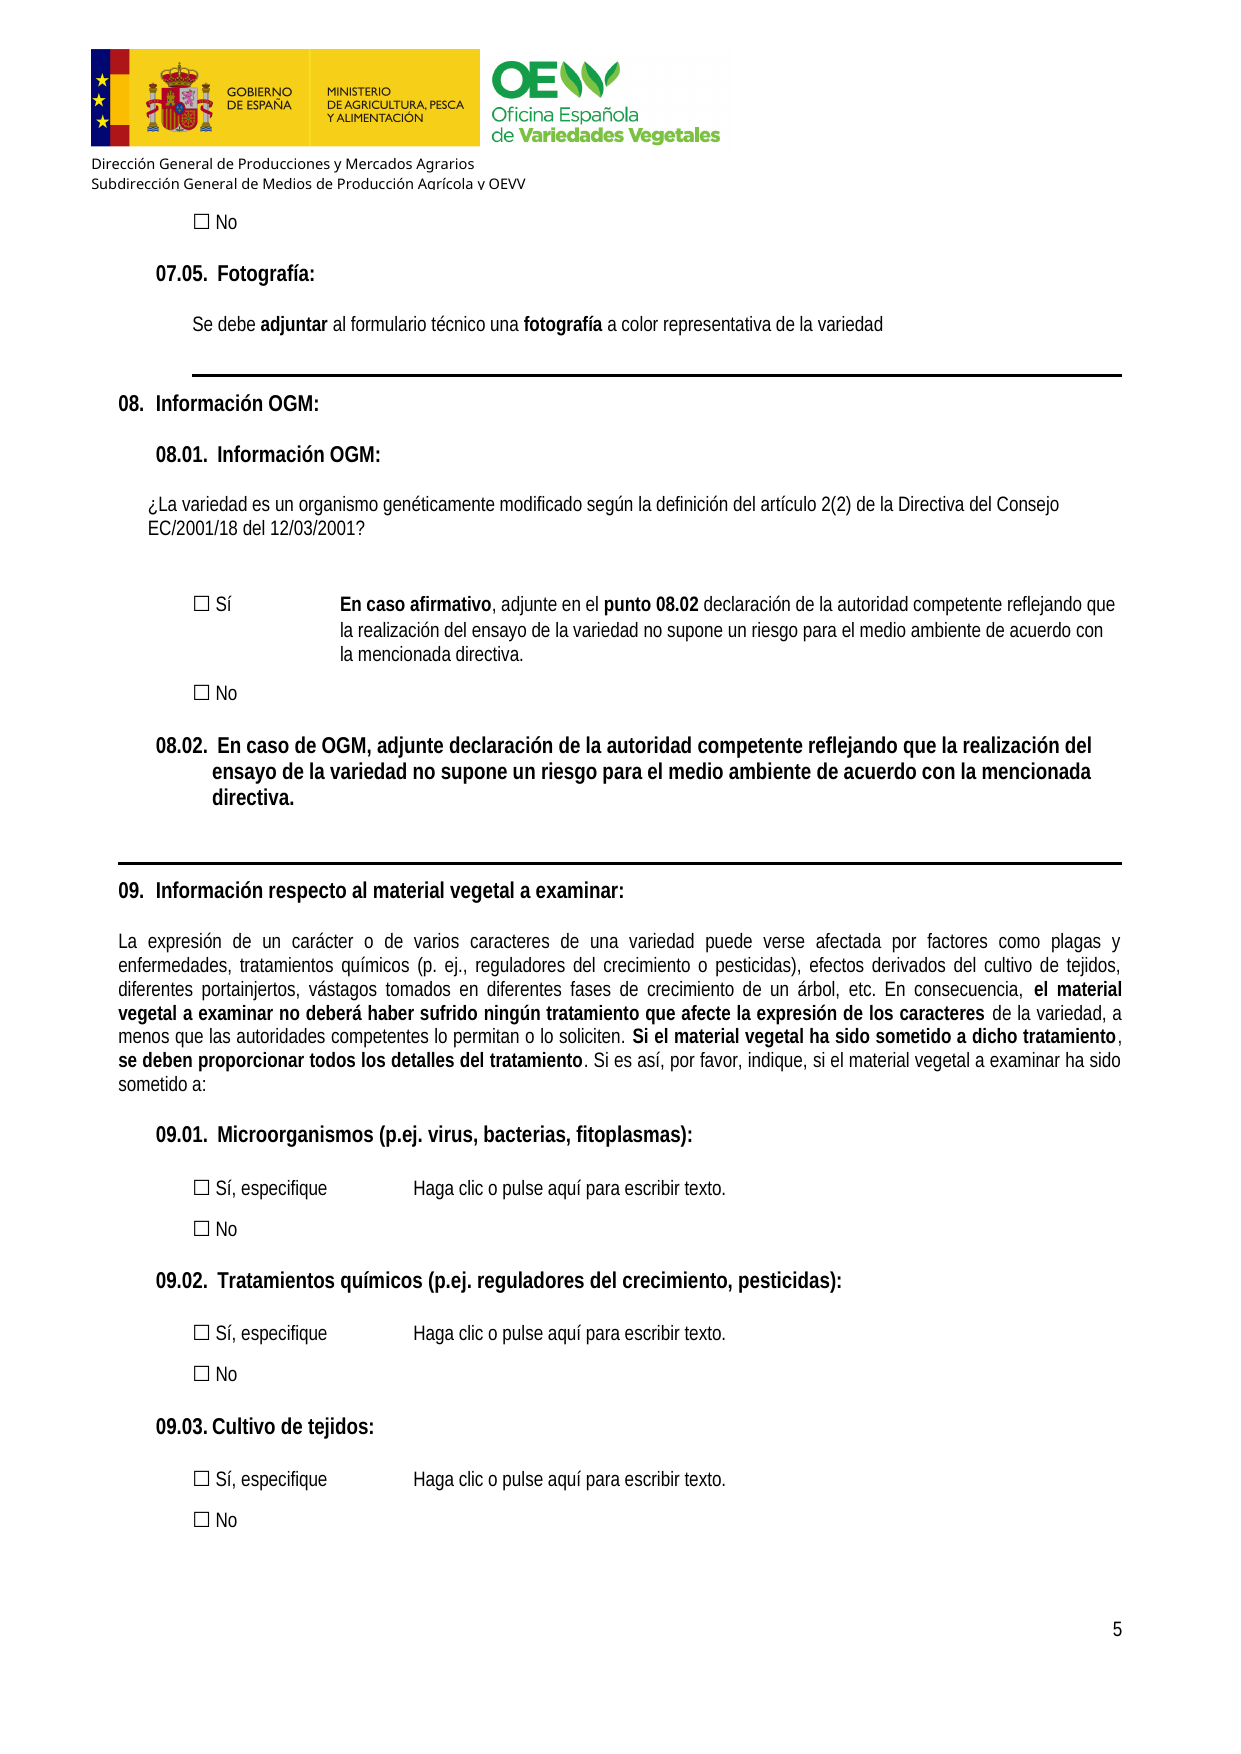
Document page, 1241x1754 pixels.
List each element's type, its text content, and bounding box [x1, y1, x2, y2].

text Sí En caso afirmativo, adjunte en el punto 08.02 declaración de la autoridad competente reflejando que la realización del ensayo de la variedad no supone un riesgo para el medio ambiente de acuerdo con la mencionada directiva. [192, 589, 1122, 666]
text No [192, 207, 1122, 235]
text Sí, especifique [192, 1318, 1122, 1347]
picture [91, 49, 731, 150]
subtitle Información OGM: [118, 390, 1122, 416]
text Sí, especifique [192, 1464, 1122, 1493]
text Sí, especifique [192, 1173, 1122, 1201]
subtitle Tratamientos químicos (p.ej. reguladores del crecimiento, pesticidas): [156, 1267, 1122, 1293]
subtitle Fotografía: [156, 260, 1122, 287]
text No [192, 1214, 1122, 1242]
subtitle Cultivo de tejidos: [156, 1413, 1122, 1439]
text No [192, 1359, 1122, 1388]
text La expresión de un carácter o de varios caracteres de una variedad puede verse afectada por factores como plagas y enfermedades, tratamientos químicos (p. ej., reguladores del crecimiento o pesticidas), efectos derivados del cultivo de tejidos, diferentes portainjertos, vástagos tomados en diferentes fases de crecimiento de un árbol, etc. En consecuencia, el material vegetal a examinar no deberá haber sufrido ningún tratamiento que afecte la expresión de los caracteres de la variedad, a menos que las autoridades competentes lo permitan o lo soliciten. Si el material vegetal ha sido sometido a dicho tratamiento, se deben proporcionar todos los detalles del tratamiento. Si es así, por favor, indique, si el material vegetal a examinar ha sido sometido a: [118, 929, 1122, 1096]
subtitle Información respecto al material vegetal a examinar: [118, 877, 1122, 904]
subtitle Microorganismos (p.ej. virus, bacterias, fitoplasmas): [156, 1121, 1122, 1148]
text ¿La variedad es un organismo genéticamente modificado según la definición del artículo 2(2) de la Directiva del Consejo EC/2001/18 del 12/03/2001? [148, 492, 1122, 540]
subtitle Información OGM: [156, 441, 1122, 467]
text No [192, 1505, 1122, 1533]
text No [192, 678, 1122, 707]
subtitle En caso de OGM, adjunte declaración de la autoridad competente reflejando que la realización del ensayo de la variedad no supone un riesgo para el medio ambiente de acuerdo con la mencionada directiva. [156, 732, 1122, 811]
text Se debe adjuntar al formulario técnico una fotografía a color representativa de la variedad [192, 312, 1122, 336]
